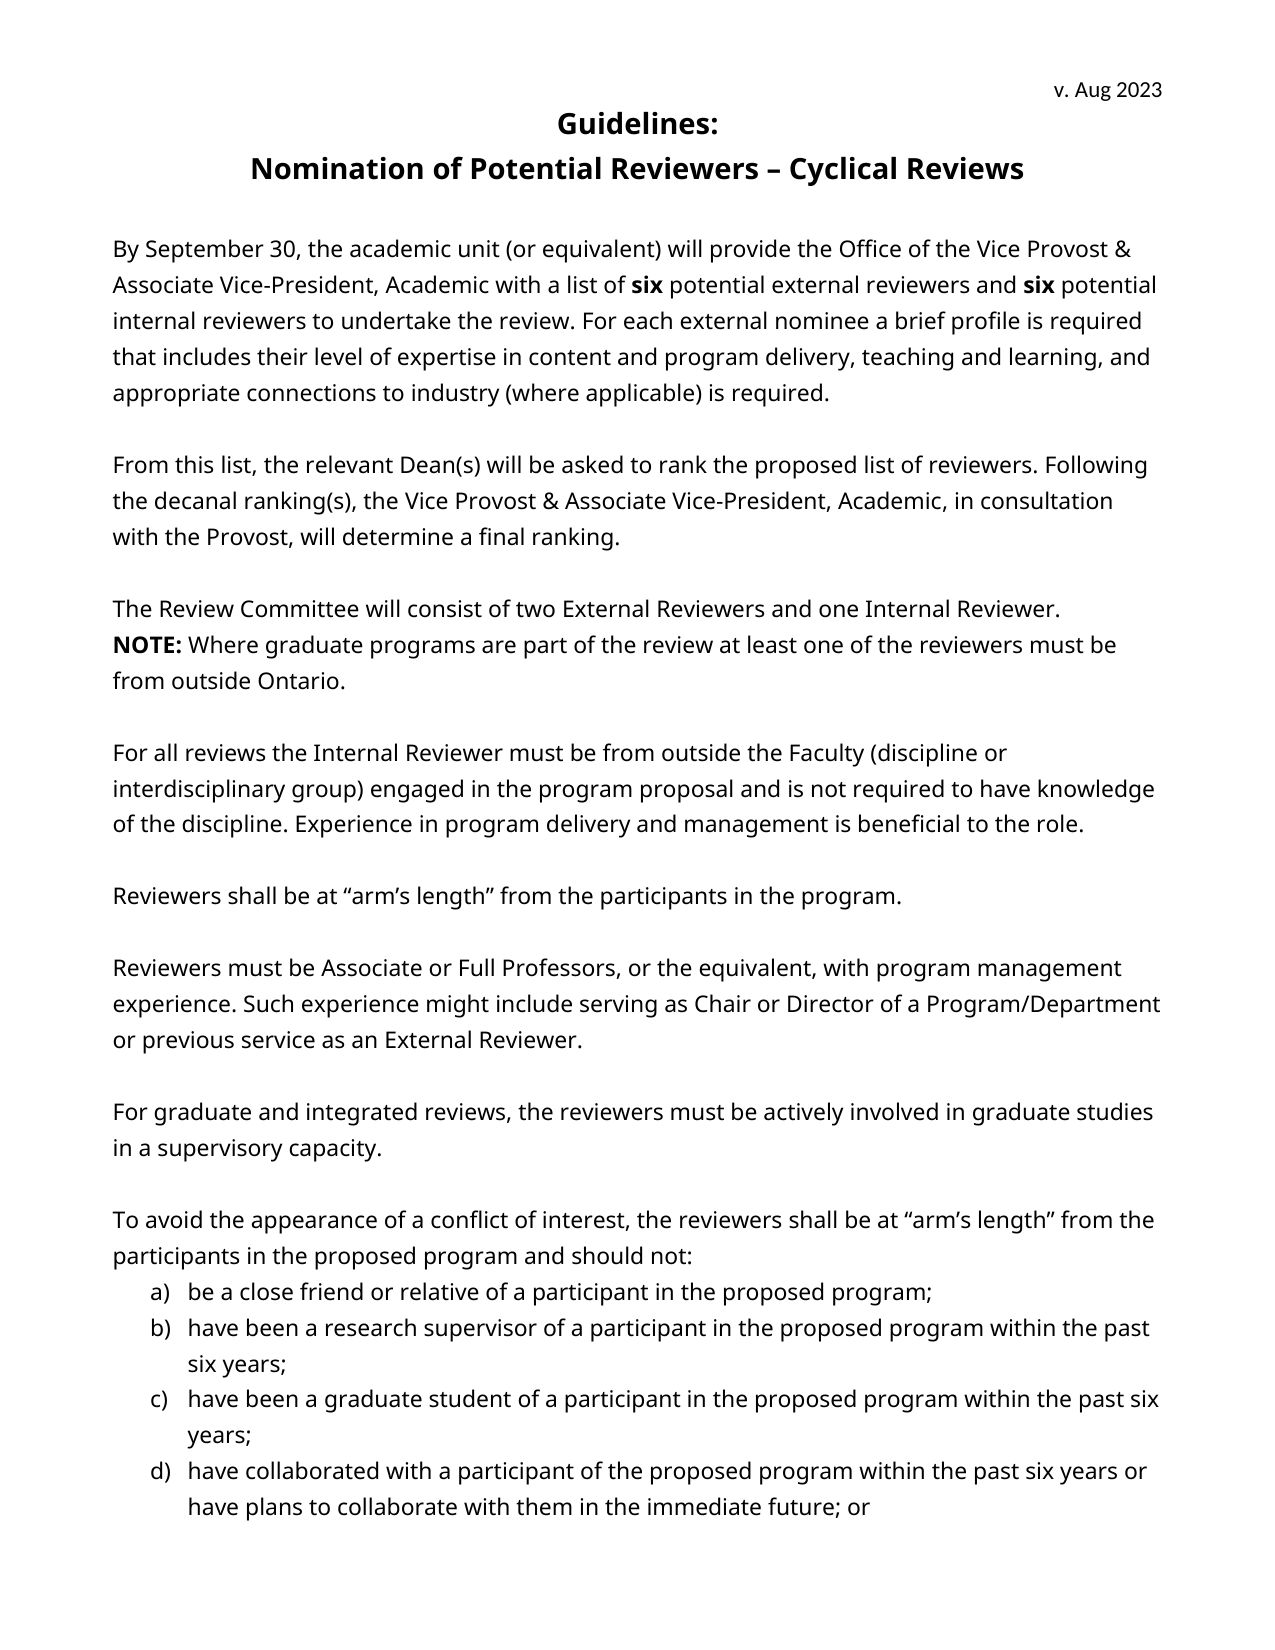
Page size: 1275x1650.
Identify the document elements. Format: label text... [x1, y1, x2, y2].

list have been a research supervisor of a participant in the proposed program within the past six years; [150, 1312, 1162, 1379]
list have collaborated with a participant of the proposed program within the past six years or have plans to collaborate with them in the immediate future; or [150, 1455, 1162, 1522]
text Nomination of Potential Reviewers – Cyclical Reviews [112, 149, 1162, 188]
text Guidelines: [112, 103, 1162, 143]
text By September 30, the academic unit (or equivalent) will provide the Office of the Vice Provost & Associate Vice-President, Academic with a list of six potential external reviewers and six potential internal reviewers to undertake the review. For each external nominee a brief profile is required that includes their level of expertise in content and program delivery, teaching and learning, and appropriate connections to industry (where applicable) is required. [112, 233, 1162, 408]
text For graduate and integrated reviews, the reviewers must be actively involved in graduate studies in a supervisory capacity. [112, 1096, 1162, 1163]
list be a close friend or relative of a participant in the proposed program; [150, 1276, 1162, 1307]
text The Review Committee will consist of two External Reviewers and one Internal Reviewer. [112, 593, 1162, 624]
text Reviewers shall be at “arm’s length” from the participants in the program. [112, 880, 1162, 912]
text NOTE: Where graduate programs are part of the review at least one of the reviewers must be from outside Ontario. [112, 629, 1162, 696]
list have been a graduate student of a participant in the proposed program within the past six years; [150, 1383, 1162, 1451]
text Reviewers must be Associate or Full Professors, or the equivalent, with program management experience. Such experience might include serving as Chair or Director of a Program/Department or previous service as an External Reviewer. [112, 952, 1162, 1055]
text From this list, the relevant Dean(s) will be asked to rank the proposed list of reviewers. Following the decanal ranking(s), the Vice Provost & Associate Vice-President, Academic, in consultation with the Provost, will determine a final ranking. [112, 449, 1162, 552]
text For all reviews the Internal Reviewer must be from outside the Faculty (discipline or interdisciplinary group) engaged in the program proposal and is not required to have knowledge of the discipline. Experience in program delivery and management is beneficial to the role. [112, 737, 1162, 840]
text To avoid the appearance of a conflict of interest, the reviewers shall be at “arm’s length” from the participants in the proposed program and should not: [112, 1204, 1162, 1271]
